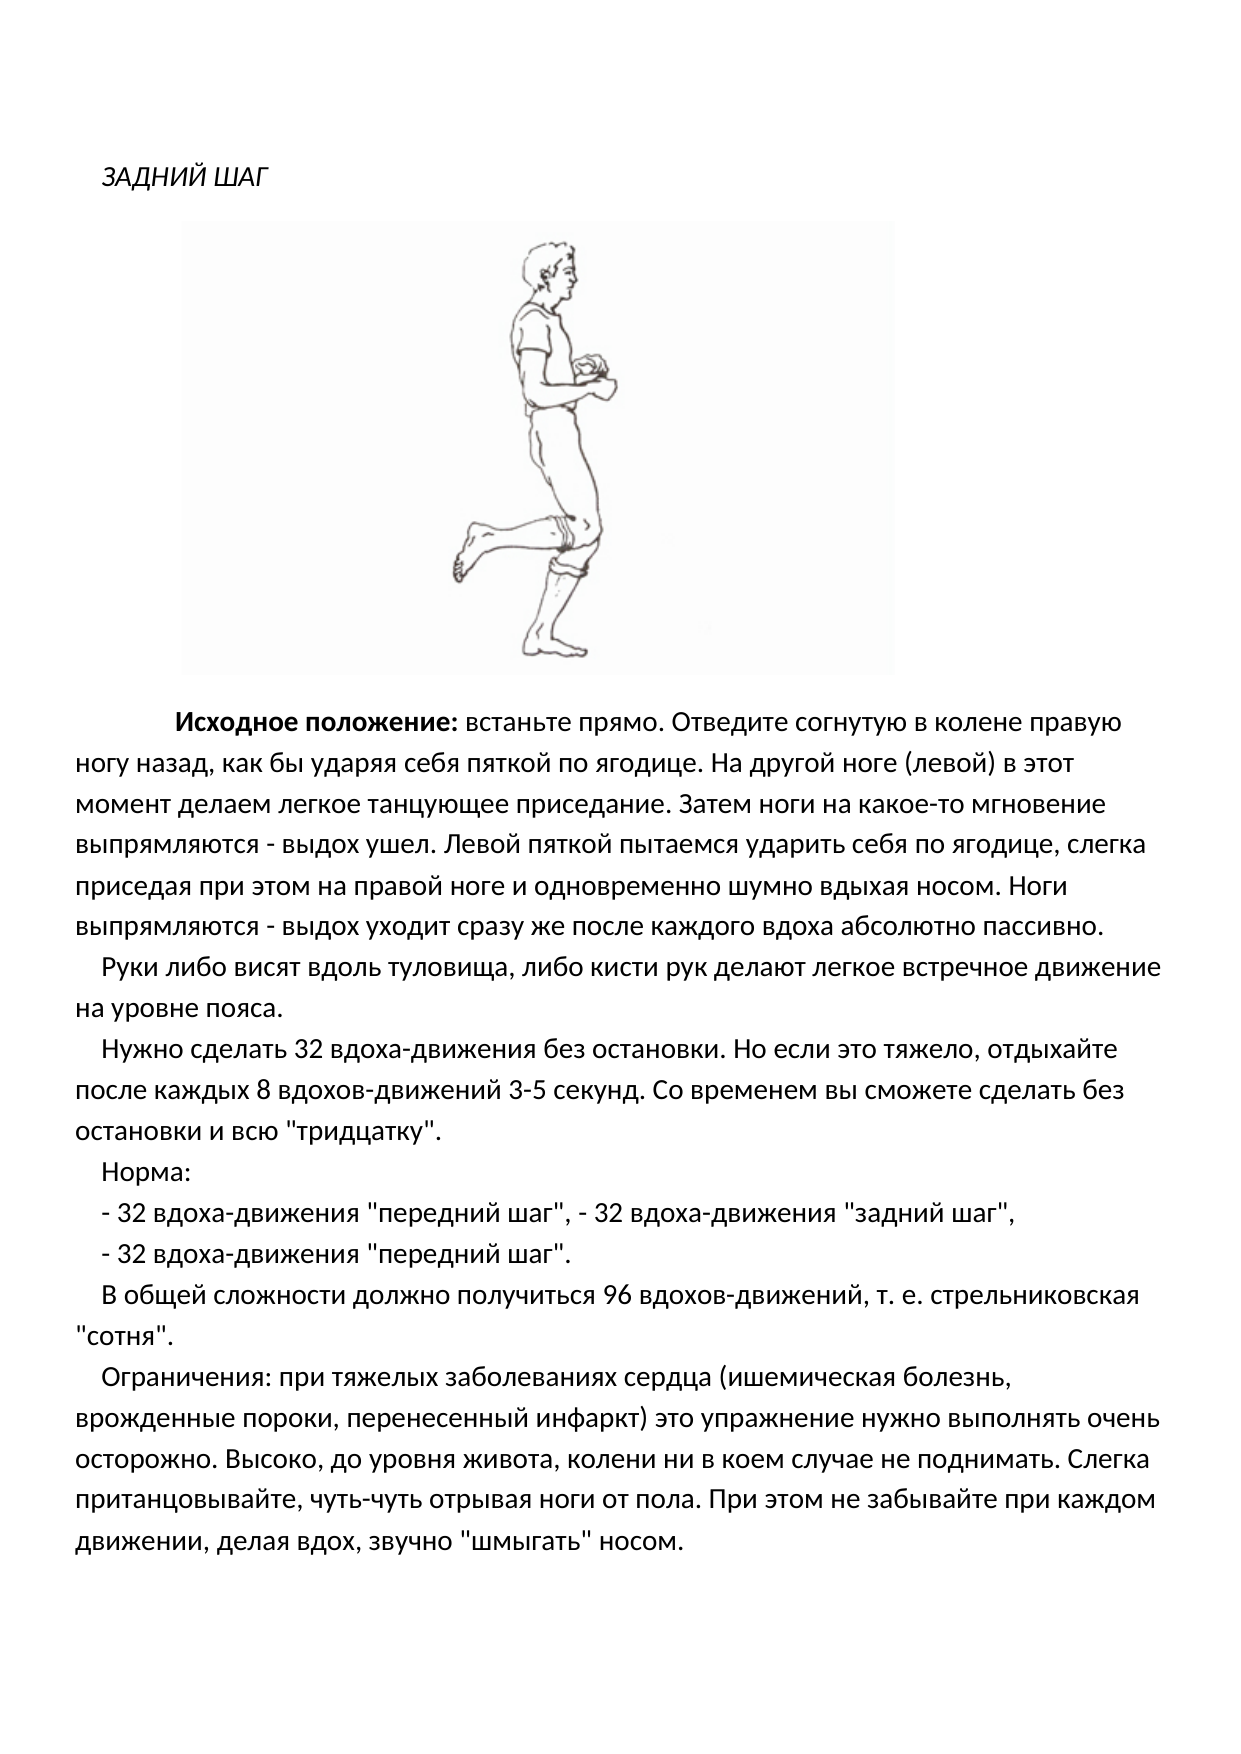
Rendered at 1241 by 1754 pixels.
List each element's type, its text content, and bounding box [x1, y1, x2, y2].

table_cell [74, 75, 1167, 220]
table_cell [74, 220, 1167, 701]
picture [148, 221, 930, 675]
table_cell Исходное положение: встаньте прямо. Отведите согнутую в колене правую ногу назад, как бы ударяя себя пяткой по ягодице. На другой ноге (левой) в этот момент делаем легкое танцующее приседание. Затем ноги на какое-то мгновение выпрямляются - выдох ушел. Левой пяткой пытаемся ударить себя по ягодице, слегка приседая при этом на правой ноге и одновременно шумно вдыхая носом. Ноги выпрямляются - выдох уходит сразу же после каждого вдоха абсолютно пассивно. Руки либо висят вдоль туловища, либо кисти рук делают легкое встречное движение на уровне пояса. Нужно сделать 32 вдоха-движения без остановки. Но если это тяжело, отдыхайте после каждых 8 вдохов-движений 3-5 секунд. Со временем вы сможете сделать без остановки и всю "тридцатку". Норма: - 32 вдоха-движения "передний шаг", - 32 вдоха-движения "задний шаг", - 32 вдоха-движения "передний шаг". В общей сложности должно получиться 96 вдохов-движений, т. е. стрельниковская "сотня". Ограничения: при тяжелых заболеваниях сердца (ишемическая болезнь, врожденные пороки, перенесенный инфаркт) это упражнение нужно выполнять очень осторожно. Высоко, до уровня живота, колени ни в коем случае не поднимать. Слегка пританцовывайте, чуть-чуть отрывая ноги от пола. При этом не забывайте при каждом движении, делая вдох, звучно "шмыгать" носом. [74, 701, 1167, 1583]
